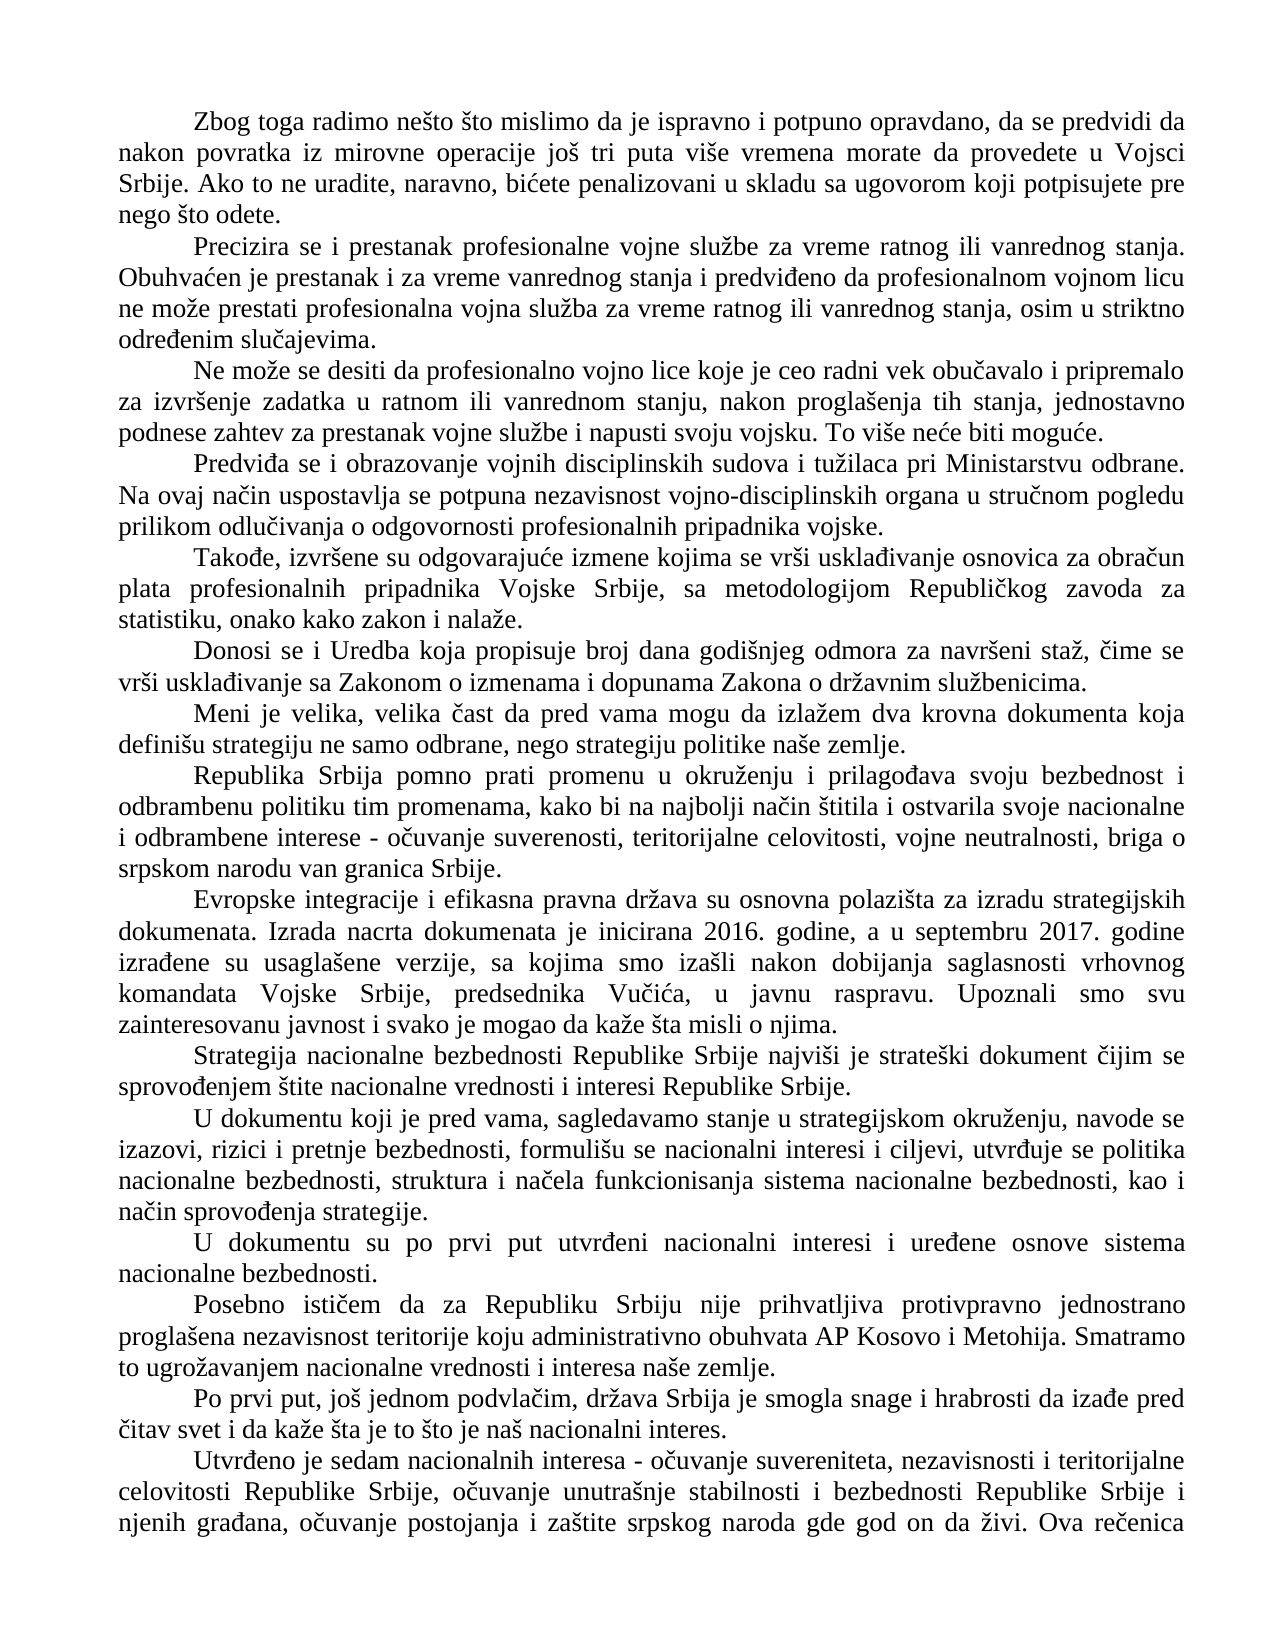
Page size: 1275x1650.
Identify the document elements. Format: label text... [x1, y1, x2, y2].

text Republika Srbija pomno prati promenu u okruženju i prilagođava svoju bezbednost i odbrambenu politiku tim promenama, kako bi na najbolji način štitila i ostvarila svoje nacionalne i odbrambene interese - očuvanje suverenosti, teritorijalne celovitosti, vojne neutralnosti, briga o srpskom narodu van granica Srbije. [118, 759, 1186, 884]
text Takođe, izvršene su odgovarajuće izmene kojima se vrši usklađivanje osnovica za obračun plata profesionalnih pripadnika Vojske Srbije, sa metodologijom Republičkog zavoda za statistiku, onako kako zakon i nalaže. [118, 541, 1186, 634]
text Posebno ističem da za Republiku Srbiju nije prihvatljiva protivpravno jednostrano proglašena nezavisnost teritorije koju administrativno obuhvata AP Kosovo i Metohija. Smatramo to ugrožavanjem nacionalne vrednosti i interesa naše zemlje. [118, 1288, 1186, 1382]
text Evropske integracije i efikasna pravna država su osnovna polazišta za izradu strategijskih dokumenata. Izrada nacrta dokumenata je inicirana 2016. godine, a u septembru 2017. godine izrađene su usaglašene verzije, sa kojima smo izašli nakon dobijanja saglasnosti vrhovnog komandata Vojske Srbije, predsednika Vučića, u javnu raspravu. Upoznali smo svu zainteresovanu javnost i svako je mogao da kaže šta misli o njima. [118, 884, 1186, 1039]
text Ne može se desiti da profesionalno vojno lice koje je ceo radni vek obučavalo i pripremalo za izvršenje zadatka u ratnom ili vanrednom stanju, nakon proglašenja tih stanja, jednostavno podnese zahtev za prestanak vojne službe i napusti svoju vojsku. To više neće biti moguće. [118, 354, 1186, 448]
text Precizira se i prestanak profesionalne vojne službe za vreme ratnog ili vanrednog stanja. Obuhvaćen je prestanak i za vreme vanrednog stanja i predviđeno da profesionalnom vojnom licu ne može prestati profesionalna vojna služba za vreme ratnog ili vanrednog stanja, osim u striktno određenim slučajevima. [118, 229, 1186, 354]
text Meni je velika, velika čast da pred vama mogu da izlažem dva krovna dokumenta koja definišu strategiju ne samo odbrane, nego strategiju politike naše zemlje. [118, 697, 1186, 759]
text Predviđa se i obrazovanje vojnih disciplinskih sudova i tužilaca pri Ministarstvu odbrane. Na ovaj način uspostavlja se potpuna nezavisnost vojno-disciplinskih organa u stručnom pogledu prilikom odlučivanja o odgovornosti profesionalnih pripadnika vojske. [118, 448, 1186, 541]
text U dokumentu koji je pred vama, sagledavamo stanje u strategijskom okruženju, navode se izazovi, rizici i pretnje bezbednosti, formulišu se nacionalni interesi i ciljevi, utvrđuje se politika nacionalne bezbednosti, struktura i načela funkcionisanja sistema nacionalne bezbednosti, kao i način sprovođenja strategije. [118, 1102, 1186, 1226]
text Strategija nacionalne bezbednosti Republike Srbije najviši je strateški dokument čijim se sprovođenjem štite nacionalne vrednosti i interesi Republike Srbije. [118, 1039, 1186, 1102]
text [118, 1444, 1186, 1538]
text Zbog toga radimo nešto što mislimo da je ispravno i potpuno opravdano, da se predvidi da nakon povratka iz mirovne operacije još tri puta više vremena morate da provedete u Vojsci Srbije. Ako to ne uradite, naravno, bićete penalizovani u skladu sa ugovorom koji potpisujete pre nego što odete. [118, 105, 1186, 229]
text Po prvi put, još jednom podvlačim, država Srbija je smogla snage i hrabrosti da izađe pred čitav svet i da kaže šta je to što je naš nacionalni interes. [118, 1382, 1186, 1444]
text Donosi se i Uredba koja propisuje broj dana godišnjeg odmora za navršeni staž, čime se vrši usklađivanje sa Zakonom o izmenama i dopunama Zakona o državnim službenicima. [118, 634, 1186, 697]
text U dokumentu su po prvi put utvrđeni nacionalni interesi i uređene osnove sistema nacionalne bezbednosti. [118, 1226, 1186, 1288]
